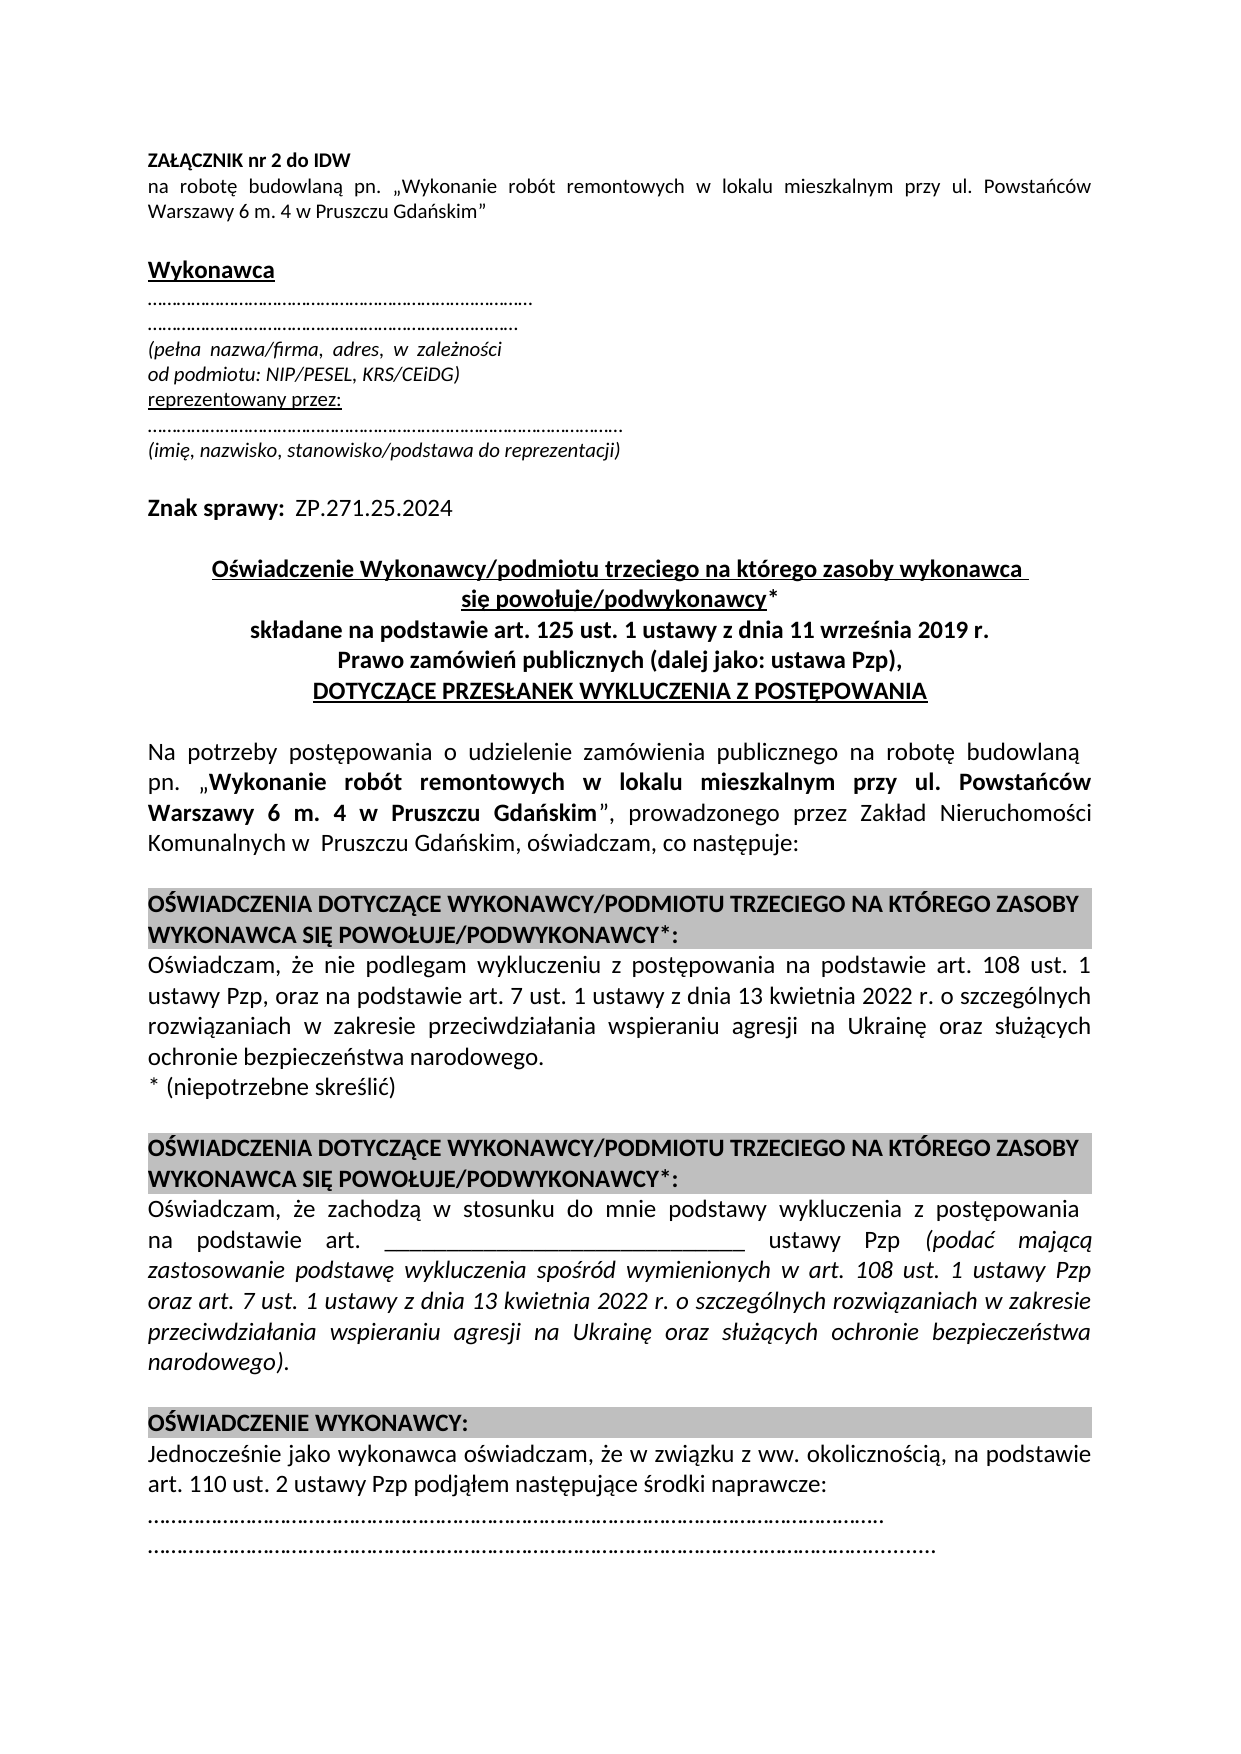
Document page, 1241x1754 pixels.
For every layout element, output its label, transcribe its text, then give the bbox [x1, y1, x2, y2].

text Oświadczam, że zachodzą w stosunku do mnie podstawy wykluczenia z postępowania na podstawie art. _____________________________ ustawy Pzp (podać mającą zastosowanie podstawę wykluczenia spośród wymienionych w art. 108 ust. 1 ustawy Pzp oraz art. 7 ust. 1 ustawy z dnia 13 kwietnia 2022 r. o szczególnych rozwiązaniach w zakresie przeciwdziałania wspieraniu agresji na Ukrainę oraz służących ochronie bezpieczeństwa narodowego). [148, 1194, 1092, 1377]
text Prawo zamówień publicznych (dalej jako: ustawa Pzp), [148, 644, 1092, 675]
text (pełna nazwa/firma, adres, w zależności od podmiotu: NIP/PESEL, KRS/CEiDG) [148, 336, 502, 387]
text Oświadczenie Wykonawcy/podmiotu trzeciego na którego zasoby wykonawca się powołuje/podwykonawcy* [148, 553, 1092, 614]
text * (niepotrzebne skreślić) [148, 1072, 1092, 1102]
text (imię, nazwisko, stanowisko/podstawa do reprezentacji) [148, 437, 1092, 463]
text DOTYCZĄCE PRZESŁANEK WYKLUCZENIA Z POSTĘPOWANIA [148, 675, 1092, 705]
text OŚWIADCZENIE WYKONAWCY: [148, 1407, 1092, 1438]
subtitle ZAŁĄCZNIK nr 2 do IDW [148, 148, 1092, 173]
text składane na podstawie art. 125 ust. 1 ustawy z dnia 11 września 2019 r. [148, 614, 1092, 644]
text Wykonawca [148, 254, 1092, 285]
text …………………………………………………………..………… [148, 285, 1092, 310]
text Jednocześnie jako wykonawca oświadczam, że w związku z ww. okolicznością, na podstawie art. 110 ust. 2 ustawy Pzp podjąłem następujące środki naprawcze: [148, 1438, 1092, 1499]
text reprezentowany przez: [148, 387, 502, 412]
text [148, 1499, 1092, 1560]
text OŚWIADCZENIA DOTYCZĄCE WYKONAWCY/PODMIOTU TRZECIEGO NA KTÓREGO ZASOBY WYKONAWCA SIĘ POWOŁUJE/PODWYKONAWCY*: [148, 888, 1092, 949]
text Na potrzeby postępowania o udzielenie zamówienia publicznego na robotę budowlaną pn. „Wykonanie robót remontowych w lokalu mieszkalnym przy ul. Powstańców Warszawy 6 m. 4 w Pruszczu Gdańskim”, prowadzonego przez Zakład Nieruchomości Komunalnych w Pruszczu Gdańskim, oświadczam, co następuje: [148, 736, 1092, 858]
text OŚWIADCZENIA DOTYCZĄCE WYKONAWCY/PODMIOTU TRZECIEGO NA KTÓREGO ZASOBY WYKONAWCA SIĘ POWOŁUJE/PODWYKONAWCY*: [148, 1133, 1092, 1194]
text na robotę budowlaną pn. „Wykonanie robót remontowych w lokalu mieszkalnym przy ul. Powstańców Warszawy 6 m. 4 w Pruszczu Gdańskim” [148, 173, 1092, 224]
text …………………………………………………………..……… [148, 310, 1092, 336]
text Znak sprawy: ZP.271.25.2024 [148, 492, 1092, 522]
text ……………………………………………………………………………………… [148, 412, 650, 437]
text Oświadczam, że nie podlegam wykluczeniu z postępowania na podstawie art. 108 ust. 1 ustawy Pzp, oraz na podstawie art. 7 ust. 1 ustawy z dnia 13 kwietnia 2022 r. o szczególnych rozwiązaniach w zakresie przeciwdziałania wspieraniu agresji na Ukrainę oraz służących ochronie bezpieczeństwa narodowego. [148, 949, 1092, 1072]
